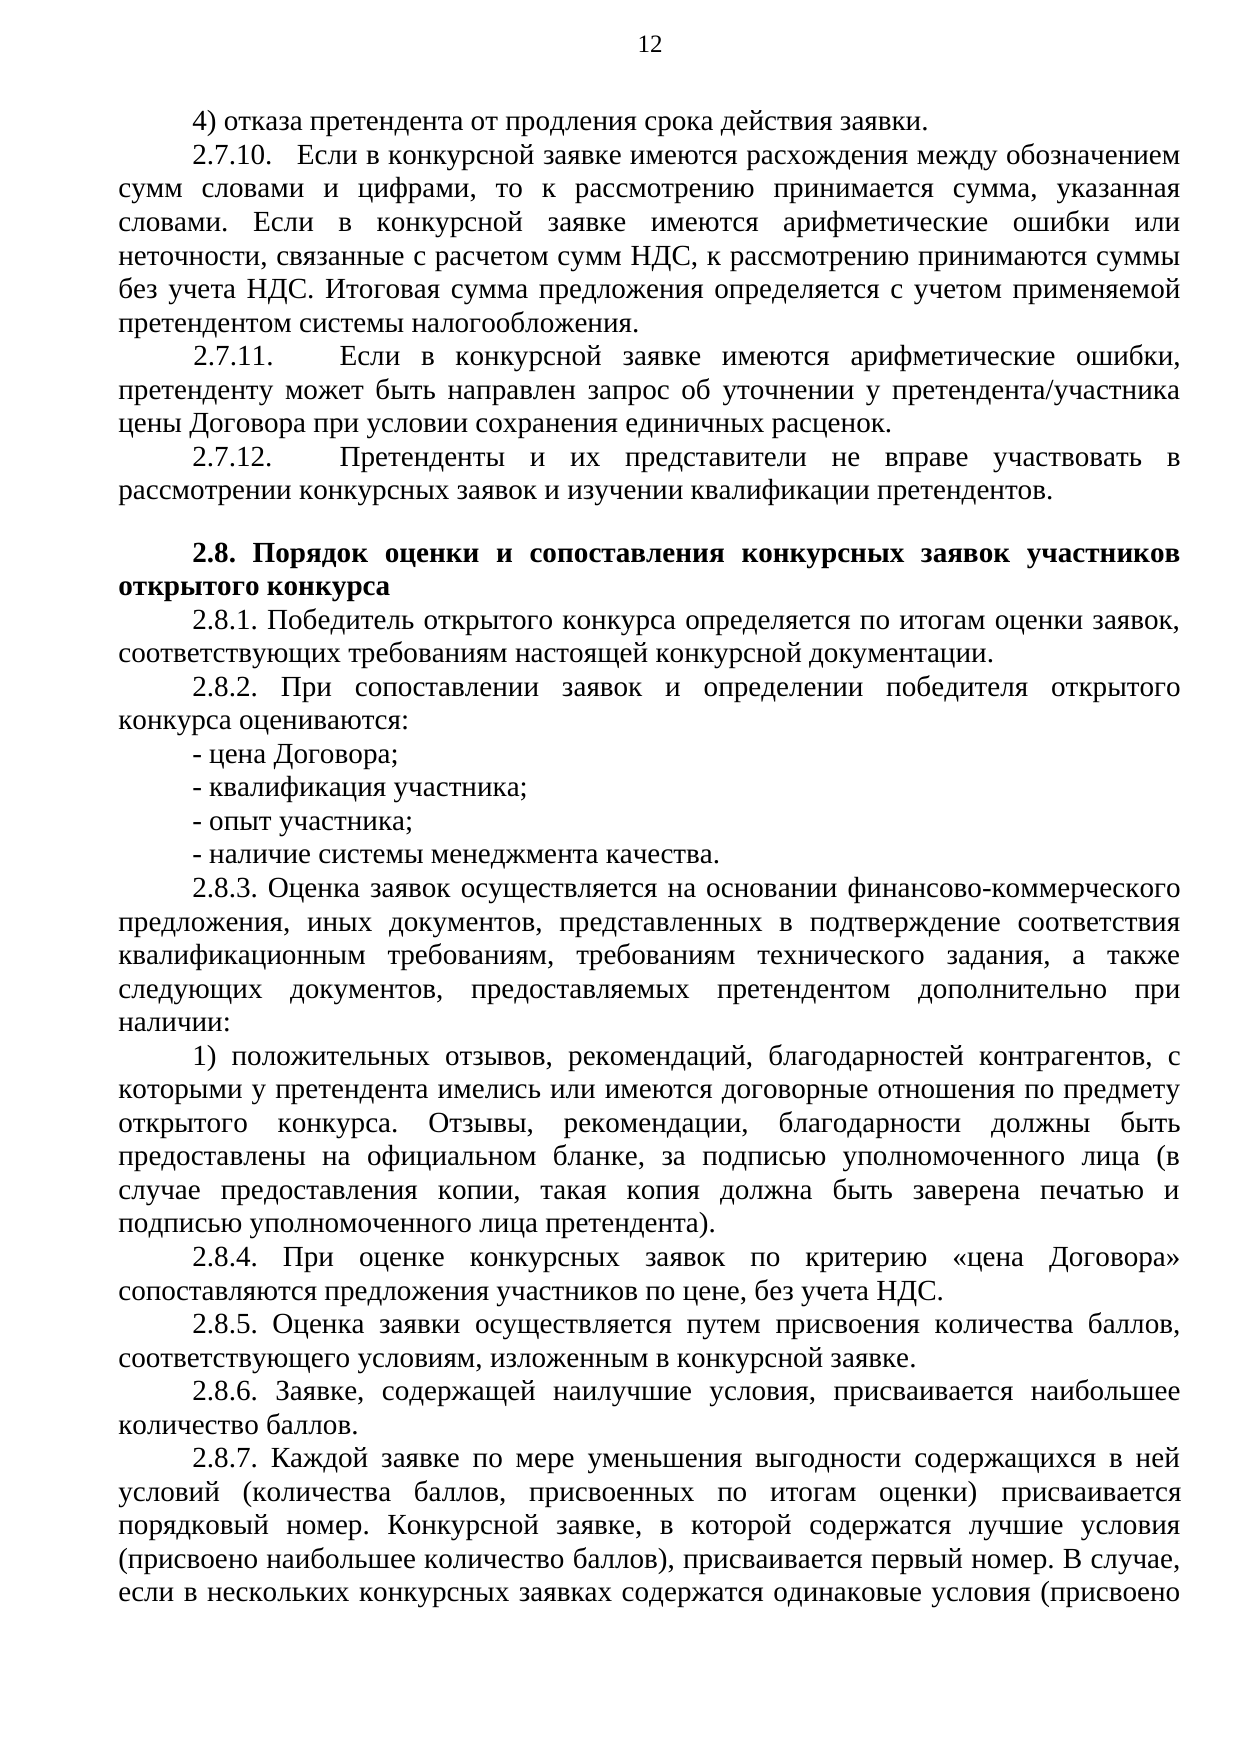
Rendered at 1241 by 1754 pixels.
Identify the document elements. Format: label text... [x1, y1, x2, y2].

text - наличие системы менеджмента качества. [118, 837, 1181, 870]
text - квалификация участника; [118, 769, 1181, 803]
text 2.8.4. При оценке конкурсных заявок по критерию «цена Договора» сопоставляются предложения участников по цене, без учета НДС. [118, 1239, 1181, 1306]
list Если в конкурсной заявке имеются арифметические ошибки, претенденту может быть направлен запрос об уточнении у претендента/участника цены Договора при условии сохранения единичных расценок. [118, 338, 1181, 439]
text 2.8.6. Заявке, содержащей наилучшие условия, присваивается наибольшее количество баллов. [118, 1373, 1181, 1440]
text 4) отказа претендента от продления срока действия заявки. [118, 103, 1181, 137]
text - опыт участника; [118, 803, 1181, 837]
subtitle 2.8. Порядок оценки и сопоставления конкурсных заявок участников открытого конкурса [118, 535, 1181, 602]
text 2.8.2. При сопоставлении заявок и определении победителя открытого конкурса оцениваются: [118, 669, 1181, 736]
text 2.8.3. Оценка заявок осуществляется на основании финансово-коммерческого предложения, иных документов, представленных в подтверждение соответствия квалификационным требованиям, требованиям технического задания, а также следующих документов, предоставляемых претендентом дополнительно при наличии: [118, 870, 1181, 1038]
text - цена Договора; [118, 736, 1181, 769]
text 2.8.5. Оценка заявки осуществляется путем присвоения количества баллов, соответствующего условиям, изложенным в конкурсной заявке. [118, 1306, 1181, 1373]
list Если в конкурсной заявке имеются расхождения между обозначением сумм словами и цифрами, то к рассмотрению принимается сумма, указанная словами. Если в конкурсной заявке имеются арифметические ошибки или неточности, связанные с расчетом сумм НДС, к рассмотрению принимаются суммы без учета НДС. Итоговая сумма предложения определяется с учетом применяемой претендентом системы налогообложения. [118, 137, 1181, 338]
text 1) положительных отзывов, рекомендаций, благодарностей контрагентов, с которыми у претендента имелись или имеются договорные отношения по предмету открытого конкурса. Отзывы, рекомендации, благодарности должны быть предоставлены на официальном бланке, за подписью уполномоченного лица (в случае предоставления копии, такая копия должна быть заверена печатью и подписью уполномоченного лица претендента). [118, 1038, 1181, 1239]
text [118, 1440, 1181, 1608]
list Претенденты и их представители не вправе участвовать в рассмотрении конкурсных заявок и изучении квалификации претендентов. [118, 439, 1181, 506]
text 2.8.1. Победитель открытого конкурса определяется по итогам оценки заявок, соответствующих требованиям настоящей конкурсной документации. [118, 602, 1181, 669]
